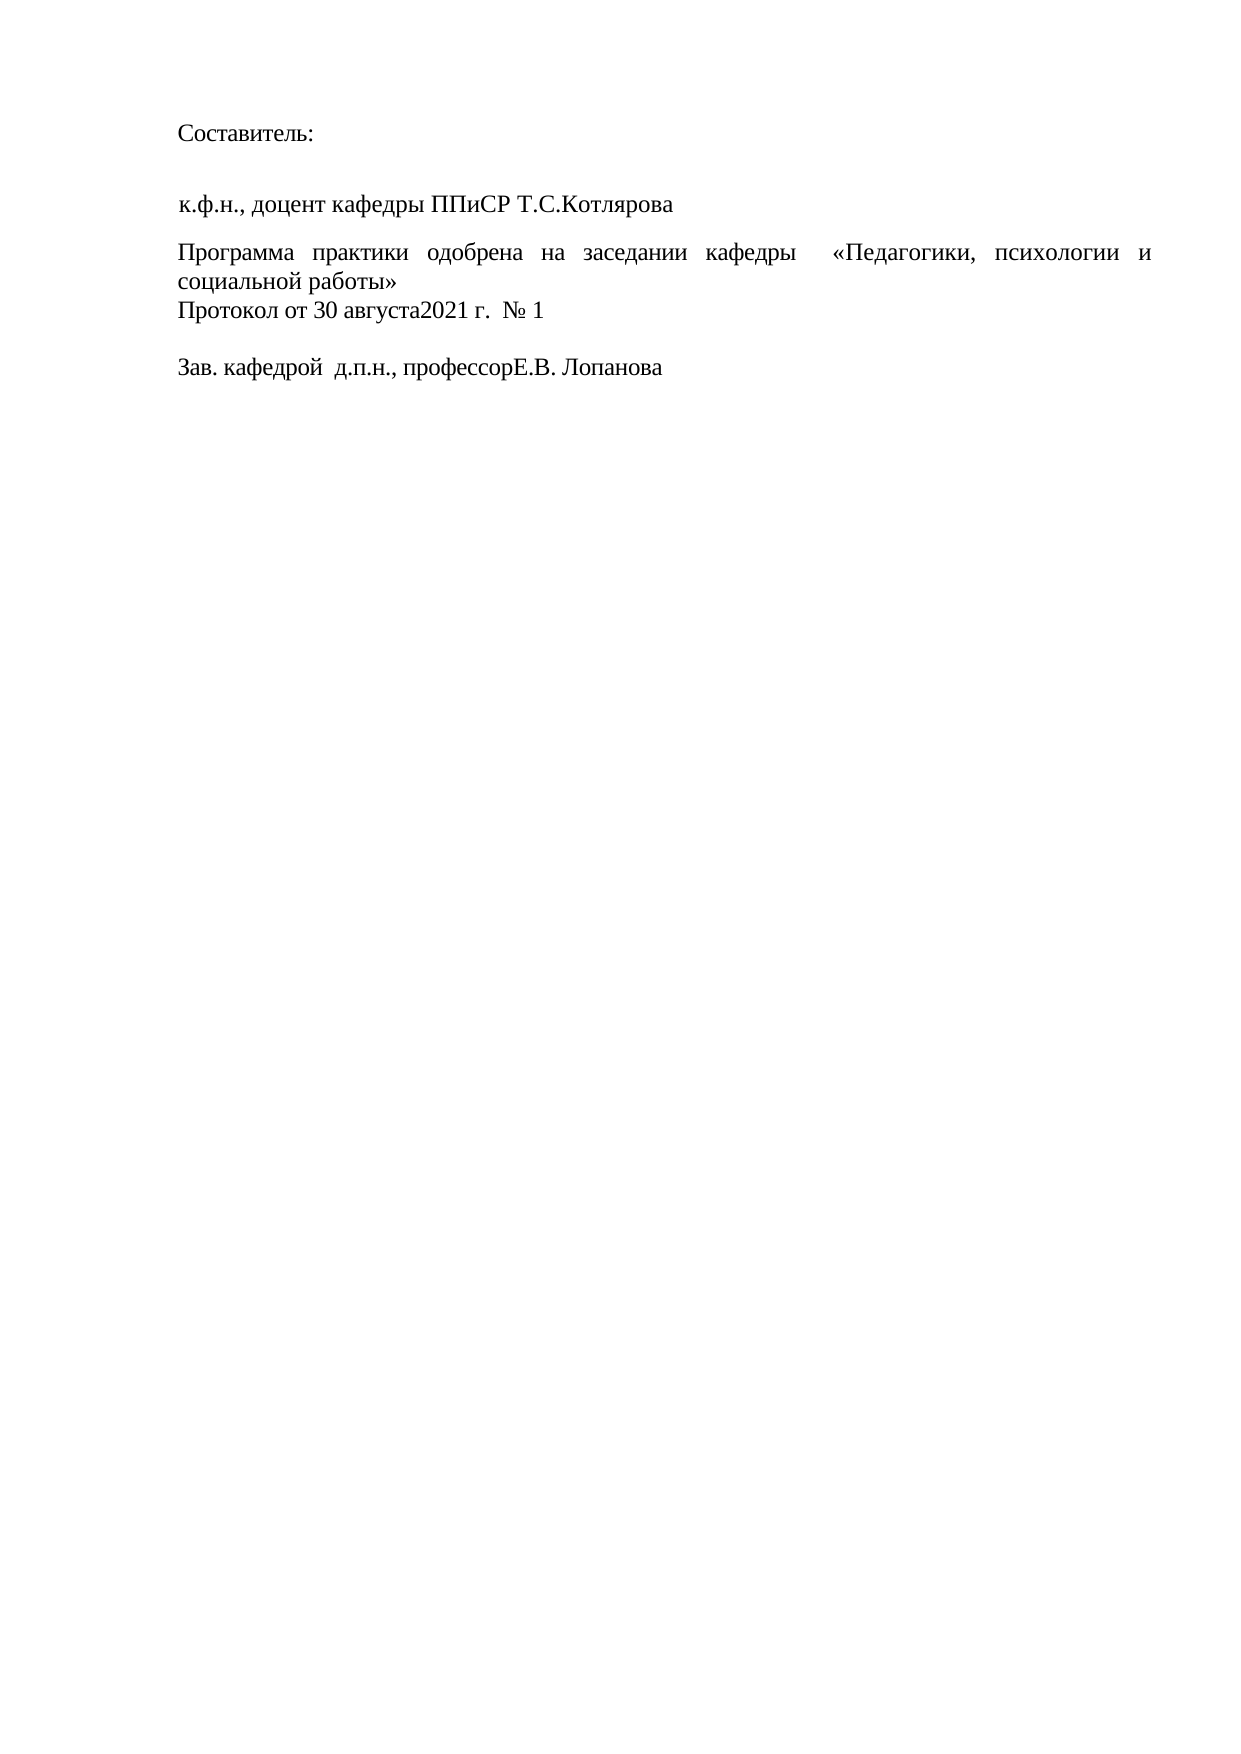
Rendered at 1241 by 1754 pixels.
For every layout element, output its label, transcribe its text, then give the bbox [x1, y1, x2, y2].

text Составитель: [177, 118, 1152, 147]
text Программа практики одобрена на заседании кафедры «Педагогики, психологии и социальной работы» [177, 237, 1152, 295]
text к.ф.н., доцент кафедры ППиСР Т.С.Котлярова [179, 194, 1150, 217]
text Зав. кафедрой д.п.н., профессорЕ.В. Лопанова [177, 352, 1152, 381]
text Протокол от 30 августа2021 г. № 1 [177, 295, 1152, 324]
